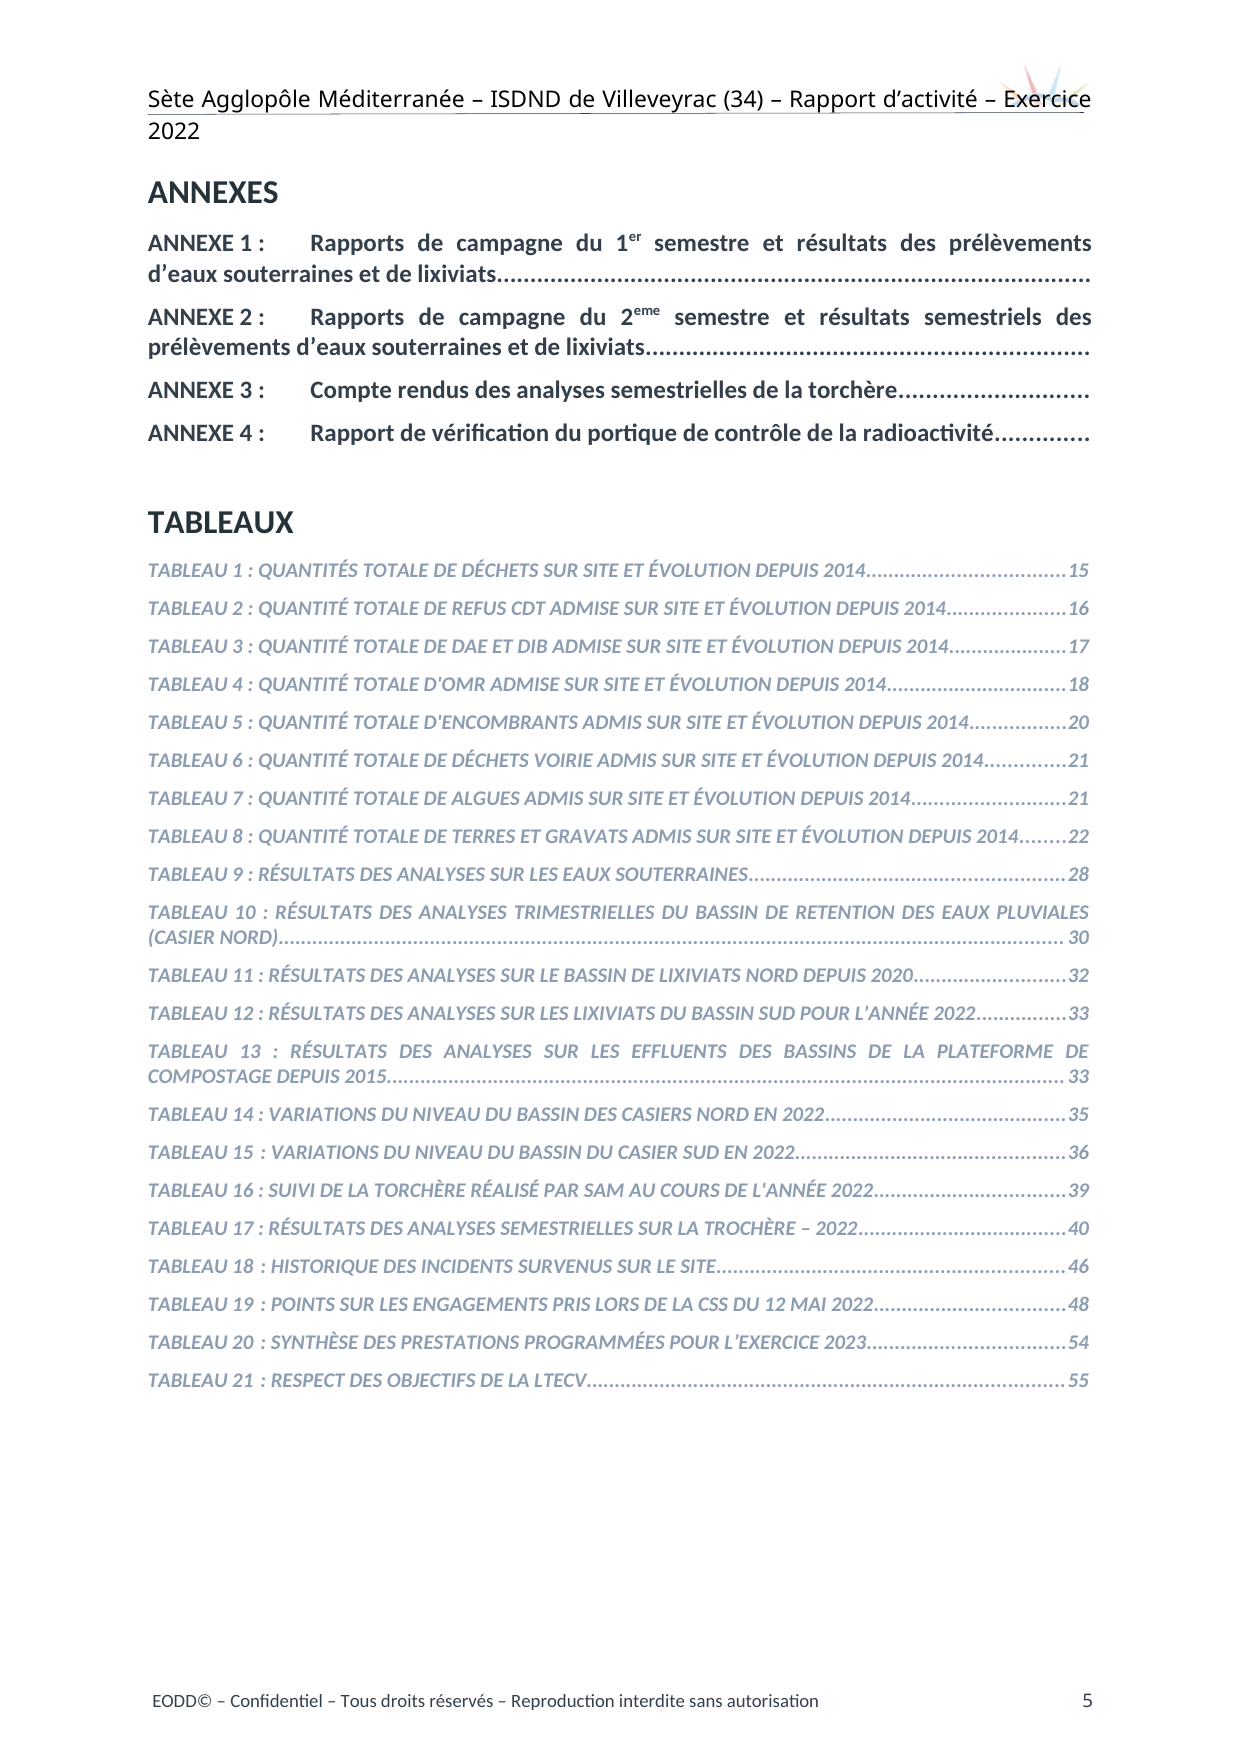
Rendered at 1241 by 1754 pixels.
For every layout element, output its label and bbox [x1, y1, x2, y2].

picture [991, 57, 1090, 111]
